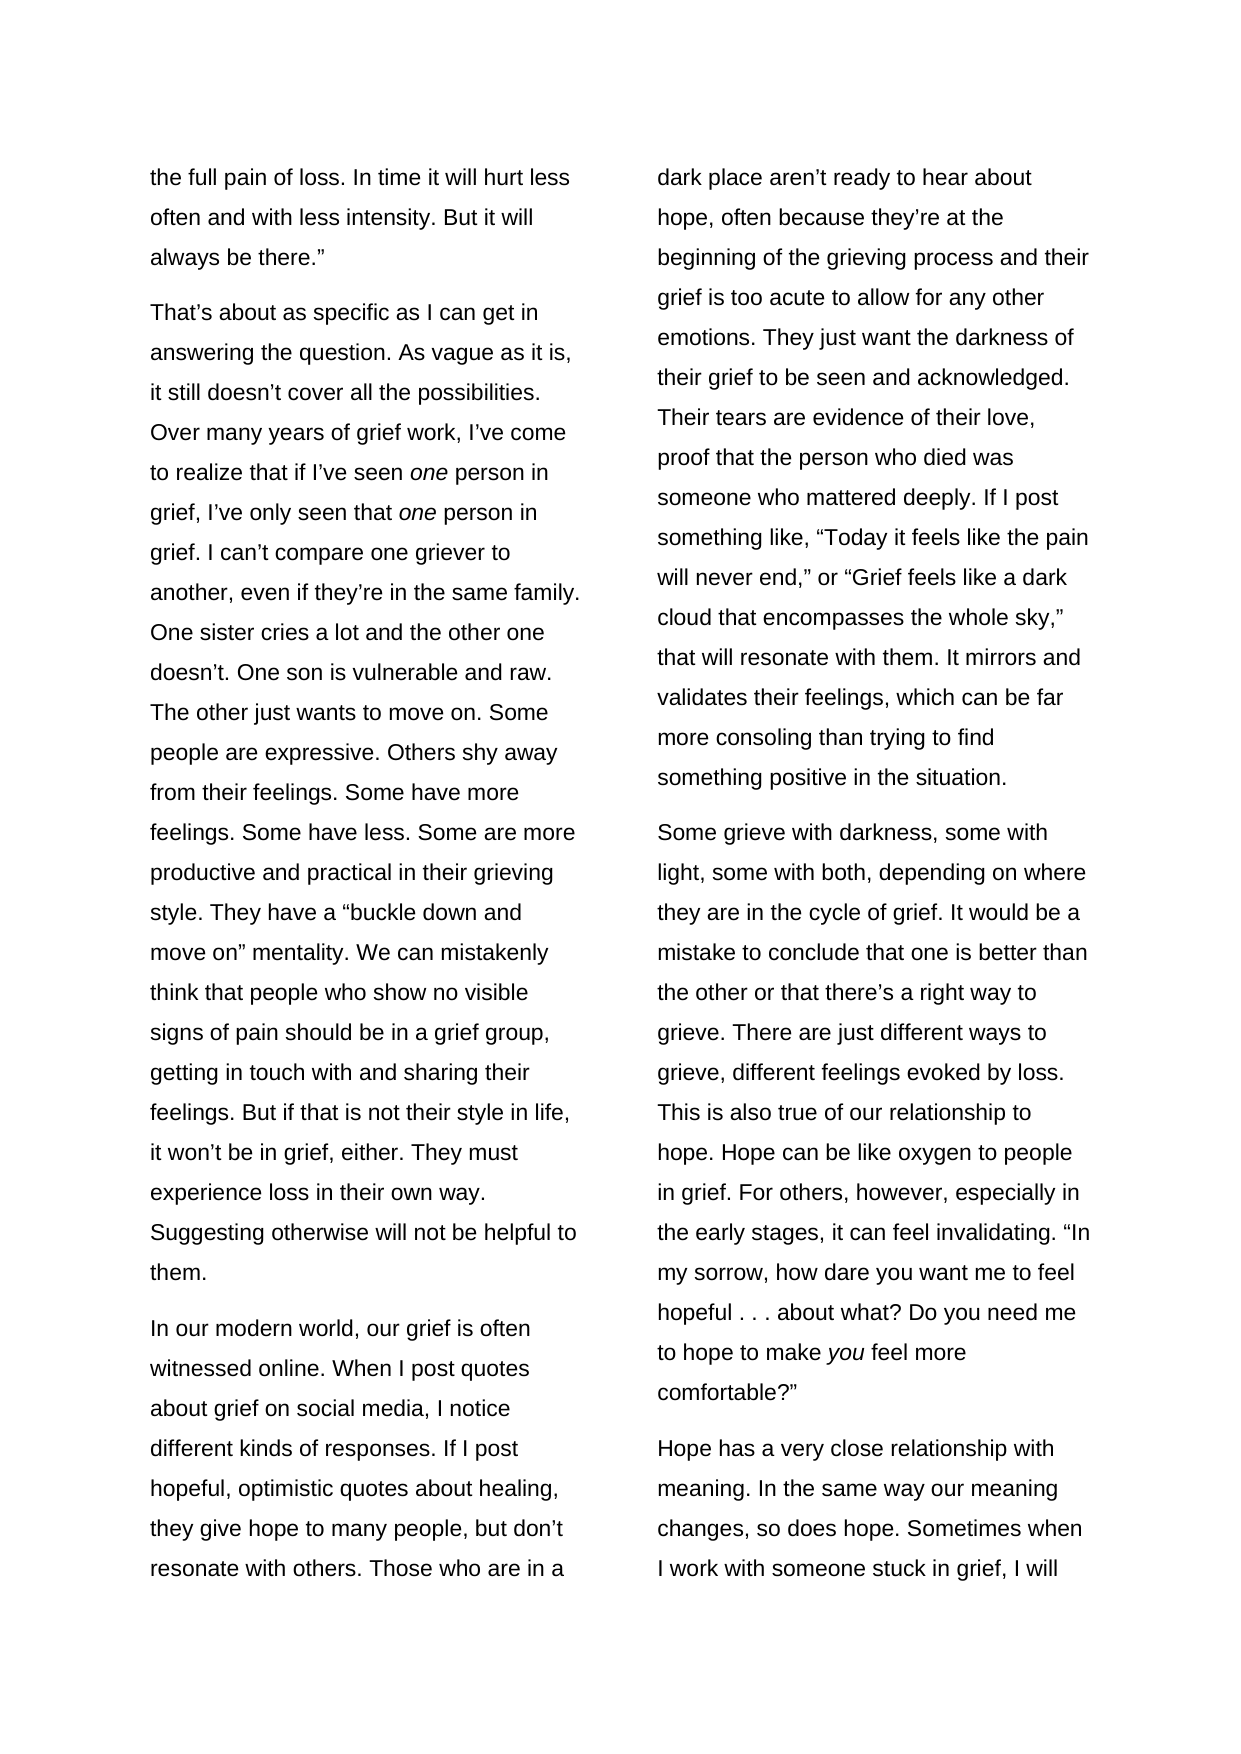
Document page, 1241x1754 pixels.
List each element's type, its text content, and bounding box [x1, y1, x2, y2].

text In our modern world, our grief is often witnessed online. When I post quotes about grief on social media, I notice different kinds of responses. If I post hopeful, optimistic quotes about healing, they give hope to many people, but don’t resonate with others. Those who are in a dark place aren’t ready to hear about hope, often because they’re at the beginning of the grieving process and their grief is too acute to allow for any other emotions. They just want the darkness of their grief to be seen and acknowledged. Their tears are evidence of their love, proof that the person who died was someone who mattered deeply. If I post something like, “Today it feels like the pain will never end,” or “Grief feels like a dark cloud that encompasses the whole sky,” that will resonate with them. It mirrors and validates their feelings, which can be far more consoling than trying to find something positive in the situation. [150, 1301, 583, 1581]
text That’s about as specific as I can get in answering the question. As vague as it is, it still doesn’t cover all the possibilities. Over many years of grief work, I’ve come to realize that if I’ve seen one person in grief, I’ve only seen that one person in grief. I can’t compare one griever to another, even if they’re in the same family. One sister cries a lot and the other one doesn’t. One son is vulnerable and raw. The other just wants to move on. Some people are expressive. Others shy away from their feelings. Some have more feelings. Some have less. Some are more productive and practical in their grieving style. They have a “buckle down and move on” mentality. We can mistakenly think that people who show no visible signs of pain should be in a grief group, getting in touch with and sharing their feelings. But if that is not their style in life, it won’t be in grief, either. They must experience loss in their own way. Suggesting otherwise will not be helpful to them. [150, 286, 583, 1286]
text In our modern world, our grief is often witnessed online. When I post quotes about grief on social media, I notice different kinds of responses. If I post hopeful, optimistic quotes about healing, they give hope to many people, but don’t resonate with others. Those who are in a dark place aren’t ready to hear about hope, often because they’re at the beginning of the grieving process and their grief is too acute to allow for any other emotions. They just want the darkness of their grief to be seen and acknowledged. Their tears are evidence of their love, proof that the person who died was someone who mattered deeply. If I post something like, “Today it feels like the pain will never end,” or “Grief feels like a dark cloud that encompasses the whole sky,” that will resonate with them. It mirrors and validates their feelings, which can be far more consoling than trying to find something positive in the situation. [657, 150, 1090, 790]
text Some grieve with darkness, some with light, some with both, depending on where they are in the cycle of grief. It would be a mistake to conclude that one is better than the other or that there’s a right way to grieve. There are just different ways to grieve, different feelings evoked by loss. This is also true of our relationship to hope. Hope can be like oxygen to people in grief. For others, however, especially in the early stages, it can feel invalidating. “In my sorrow, how dare you want me to feel hopeful . . . about what? Do you need me to hope to make you feel more comfortable?” [657, 806, 1090, 1406]
